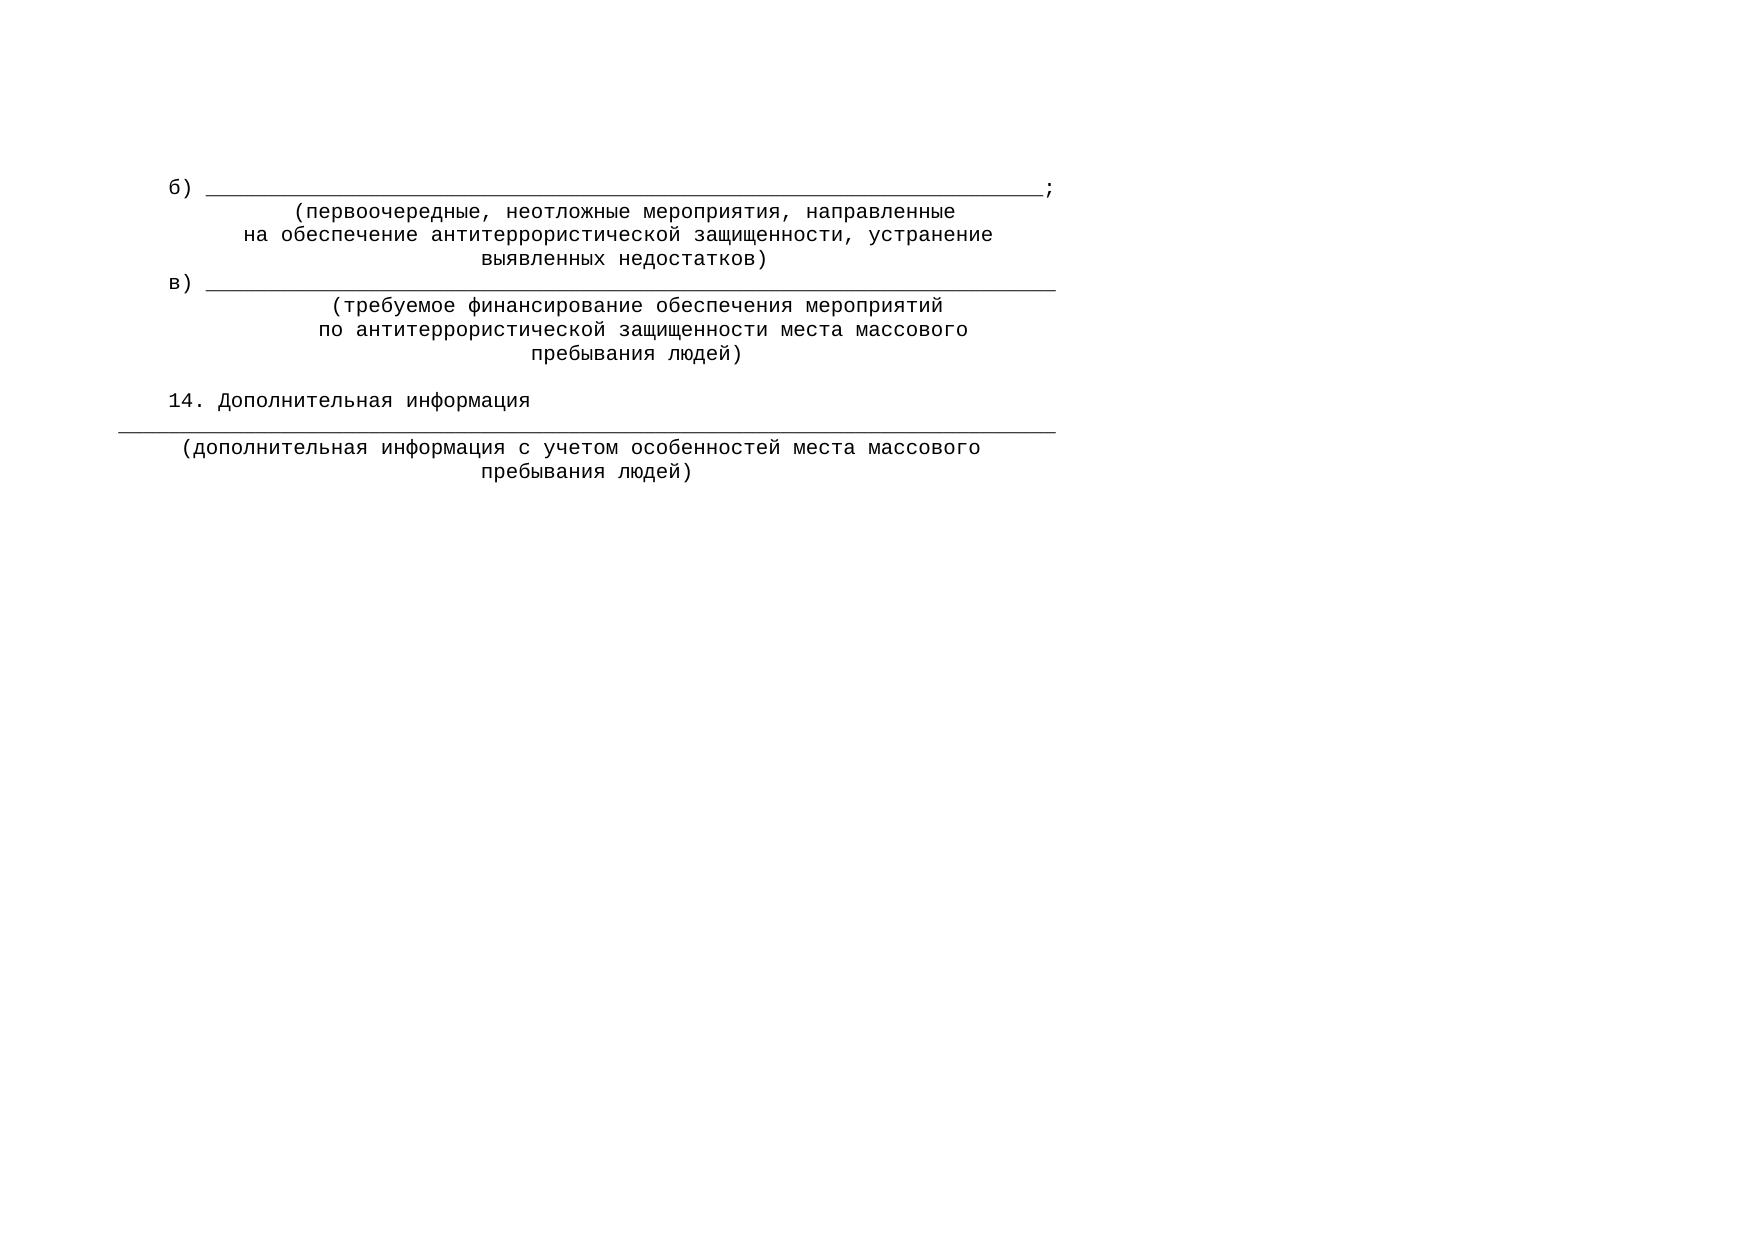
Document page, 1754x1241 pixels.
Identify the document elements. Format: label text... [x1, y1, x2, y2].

text б) ___________________________________________________________________; [118, 177, 1636, 201]
text пребывания людей) [118, 461, 1636, 484]
text пребывания людей) [118, 343, 1636, 366]
text на обеспечение антитеррористической защищенности, устранение [118, 224, 1636, 248]
text ___________________________________________________________________________ [118, 414, 1636, 437]
text в) ____________________________________________________________________ [118, 272, 1636, 295]
text (первоочередные, неотложные мероприятия, направленные [118, 201, 1636, 224]
text 14. Дополнительная информация [118, 390, 1636, 414]
text (дополнительная информация с учетом особенностей места массового [118, 437, 1636, 461]
text по антитеррористической защищенности места массового [118, 319, 1636, 343]
text выявленных недостатков) [118, 248, 1636, 272]
text (требуемое финансирование обеспечения мероприятий [118, 295, 1636, 319]
